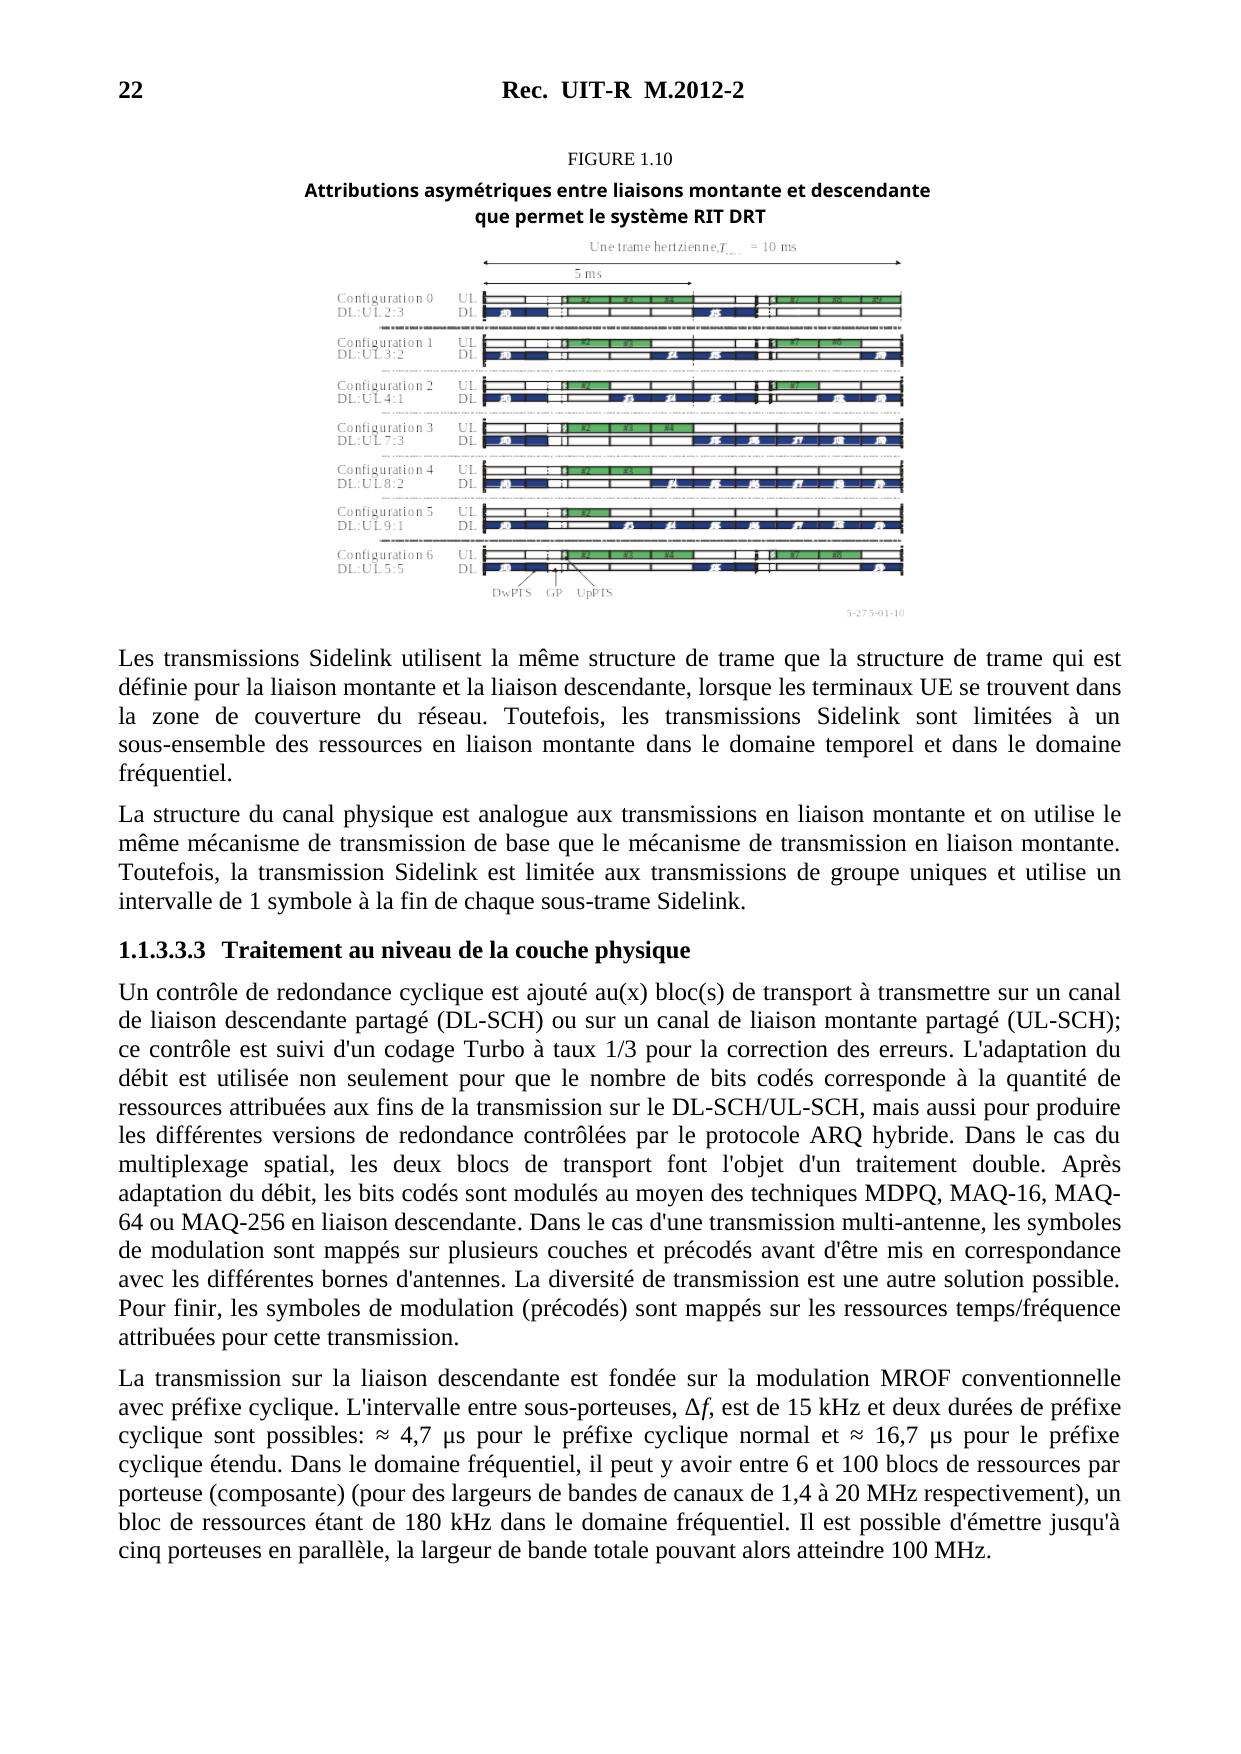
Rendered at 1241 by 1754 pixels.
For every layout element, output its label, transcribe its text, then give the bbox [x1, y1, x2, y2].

text Les transmissions Sidelink utilisent la même structure de trame que la structure de trame qui est définie pour la liaison montante et la liaison descendante, lorsque les terminaux UE se trouvent dans la zone de couverture du réseau. Toutefois, les transmissions Sidelink sont limitées à un sous-ensemble des ressources en liaison montante dans le domaine temporel et dans le domaine fréquentiel. [118, 643, 1122, 787]
text La structure du canal physique est analogue aux transmissions en liaison montante et on utilise le même mécanisme de transmission de base que le mécanisme de transmission en liaison montante. Toutefois, la transmission Sidelink est limitée aux transmissions de groupe uniques et utilise un intervalle de 1 symbole à la fin de chaque sous-trame Sidelink. [118, 799, 1122, 914]
title Attributions asymétriques entre liaisons montante et descendante que permet le système RIT DRT [118, 178, 1122, 229]
text La transmission sur la liaison descendante est fondée sur la modulation MROF conventionnelle avec préfixe cyclique. L'intervalle entre sous-porteuses, Δf, est de 15 kHz et deux durées de préfixe cyclique sont possibles: ≈ 4,7 μs pour le préfixe cyclique normal et ≈ 16,7 μs pour le préfixe cyclique étendu. Dans le domaine fréquentiel, il peut y avoir entre 6 et 100 blocs de ressources par porteuse (composante) (pour des largeurs de bandes de canaux de 1,4 à 20 MHz respectivement), un bloc de ressources étant de 180 kHz dans le domaine fréquentiel. Il est possible d'émettre jusqu'à cinq porteuses en parallèle, la largeur de bande totale pouvant alors atteindre 100 MHz. [118, 1363, 1122, 1564]
subtitle 1.1.3.3.3 Traitement au niveau de la couche physique [118, 935, 1122, 964]
text FIGURE 1.10 [118, 148, 1122, 169]
text Un contrôle de redondance cyclique est ajouté au(x) bloc(s) de transport à transmettre sur un canal de liaison descendante partagé (DL-SCH) ou sur un canal de liaison montante partagé (UL-SCH); ce contrôle est suivi d'un codage Turbo à taux 1/3 pour la correction des erreurs. L'adaptation du débit est utilisée non seulement pour que le nombre de bits codés corresponde à la quantité de ressources attribuées aux fins de la transmission sur le DL-SCH/UL-SCH, mais aussi pour produire les différentes versions de redondance contrôlées par le protocole ARQ hybride. Dans le cas du multiplexage spatial, les deux blocs de transport font l'objet d'un traitement double. Après adaptation du débit, les bits codés sont modulés au moyen des techniques MDPQ, MAQ-16, MAQ-64 ou MAQ-256 en liaison descendante. Dans le cas d'une transmission multi-antenne, les symboles de modulation sont mappés sur plusieurs couches et précodés avant d'être mis en correspondance avec les différentes bornes d'antennes. La diversité de transmission est une autre solution possible. Pour finir, les symboles de modulation (précodés) sont mappés sur les ressources temps/fréquence attribuées pour cette transmission. [118, 977, 1122, 1350]
